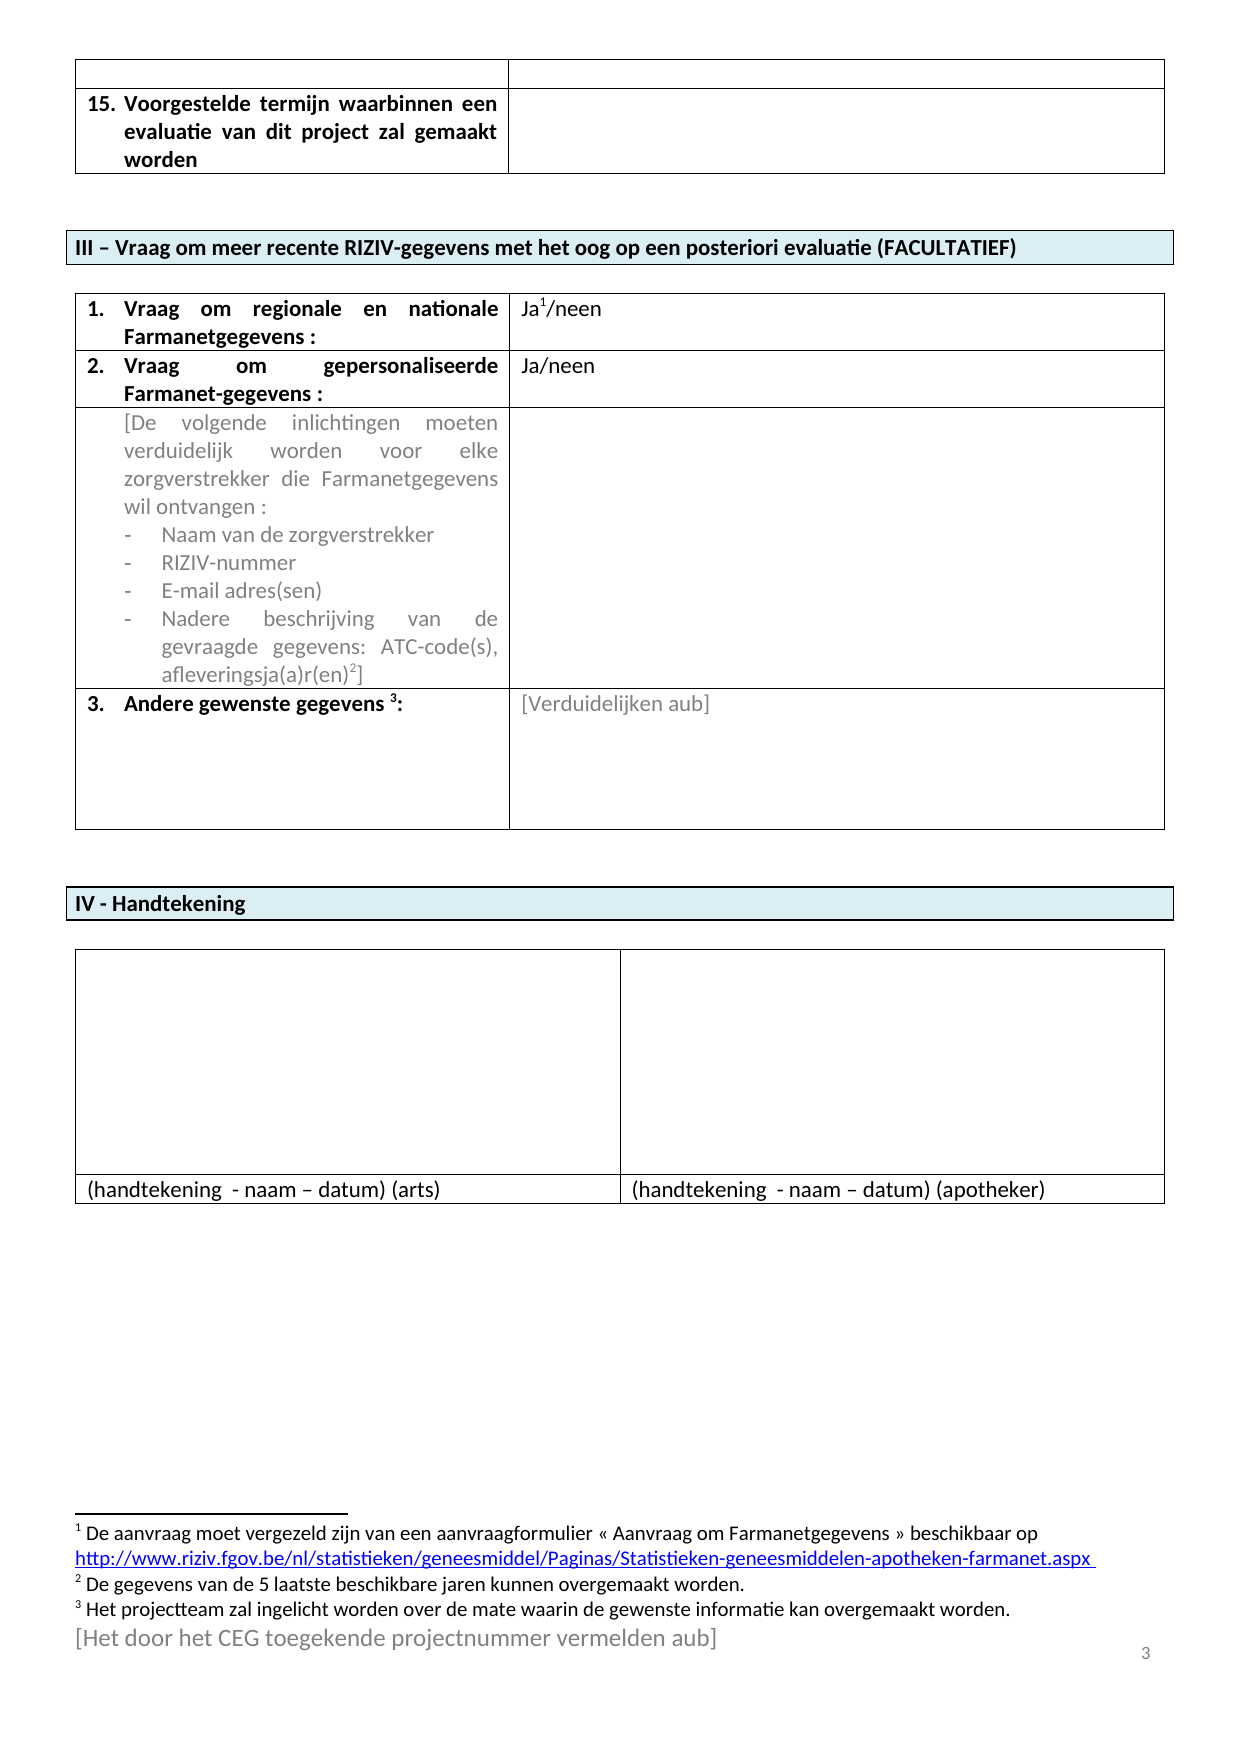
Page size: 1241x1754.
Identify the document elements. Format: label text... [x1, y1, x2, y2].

table_header Ja/neen [510, 294, 1164, 350]
table_cell [509, 60, 1164, 88]
table_header [76, 950, 620, 1174]
table_cell [De volgende inlichtingen moeten verduidelijk worden voor elke zorgverstrekker die Farmanetgegevens wil ontvangen : Naam van de zorgverstrekker RIZIV-nummer E-mail adres(sen) Nadere beschrijving van de gevraagde gegevens: ATC-code(s), afleveringsja(a)r(en)] [76, 408, 509, 688]
text IV - Handtekening [67, 888, 1173, 919]
table_cell Ja/neen [510, 351, 1164, 407]
table_header [621, 950, 1164, 1174]
text III – Vraag om meer recente RIZIV-gegevens met het oog op een posteriori evaluatie (FACULTATIEF) [67, 231, 1173, 264]
table_cell [510, 408, 1164, 688]
table_cell (handtekening - naam – datum) (apotheker) [621, 1175, 1164, 1203]
table_cell Voorgestelde termijn waarbinnen een evaluatie van dit project zal gemaakt worden [76, 89, 508, 173]
table_cell Andere gewenste gegevens : [76, 689, 509, 829]
table_cell Vraag om gepersonaliseerde Farmanet-gegevens : [76, 351, 509, 407]
table_cell [Verduidelijken aub] [510, 689, 1164, 829]
table_cell (handtekening - naam – datum) (arts) [76, 1175, 620, 1203]
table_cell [76, 60, 508, 88]
table_header Vraag om regionale en nationale Farmanetgegevens : [76, 294, 509, 350]
table_cell [509, 89, 1164, 173]
